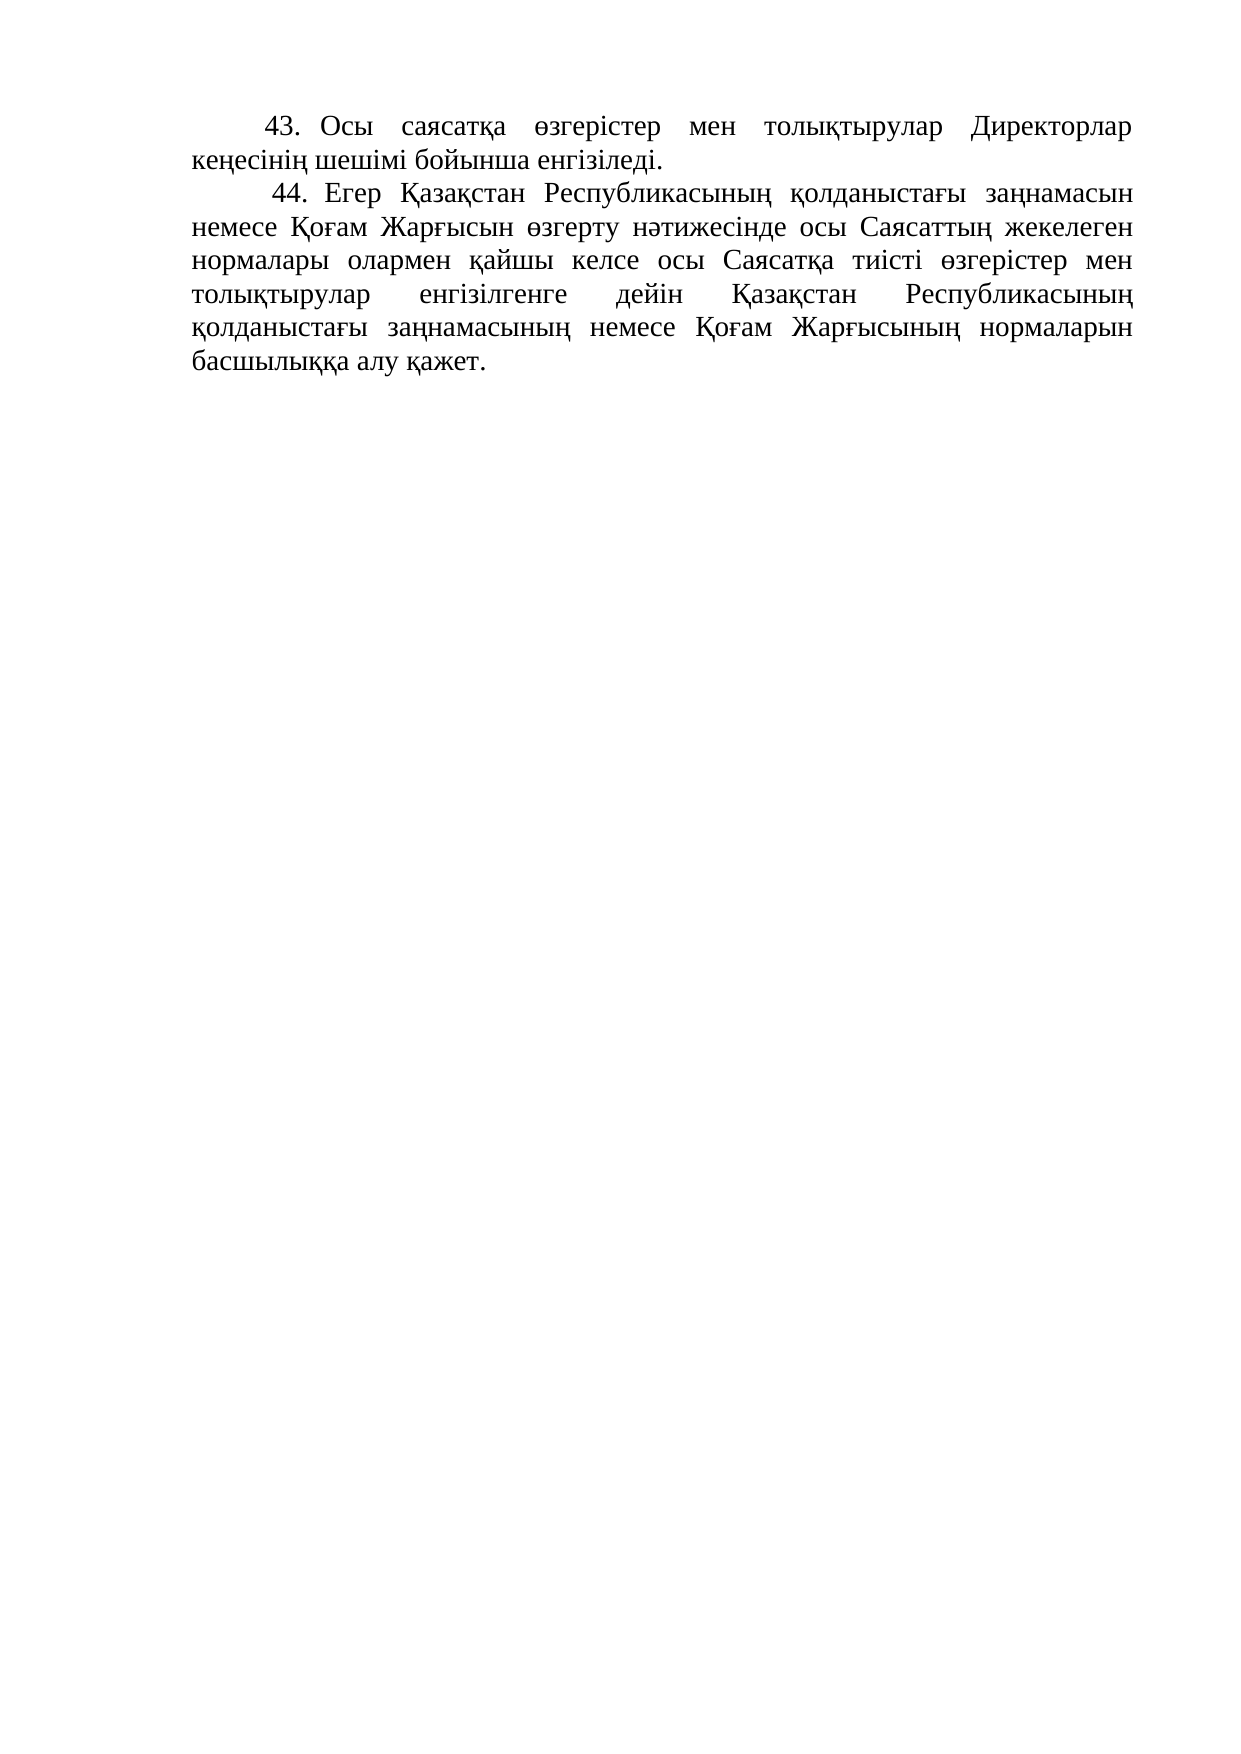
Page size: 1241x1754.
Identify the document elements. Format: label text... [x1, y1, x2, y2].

list 43. Осы саясатқа өзгерістер мен толықтырулар Директорлар кеңесінің шешімі бойынша енгізіледі. [191, 108, 1133, 175]
list 44. Егер Қазақстан Республикасының қолданыстағы заңнамасын немесе Қоғам Жарғысын өзгерту нәтижесінде осы Саясаттың жекелеген нормалары олармен қайшы келсе осы Саясатқа тиісті өзгерістер мен толықтырулар енгізілгенге дейін Қазақстан Республикасының қолданыстағы заңнамасының немесе Қоғам Жарғысының нормаларын басшылыққа алу қажет. [191, 175, 1134, 377]
